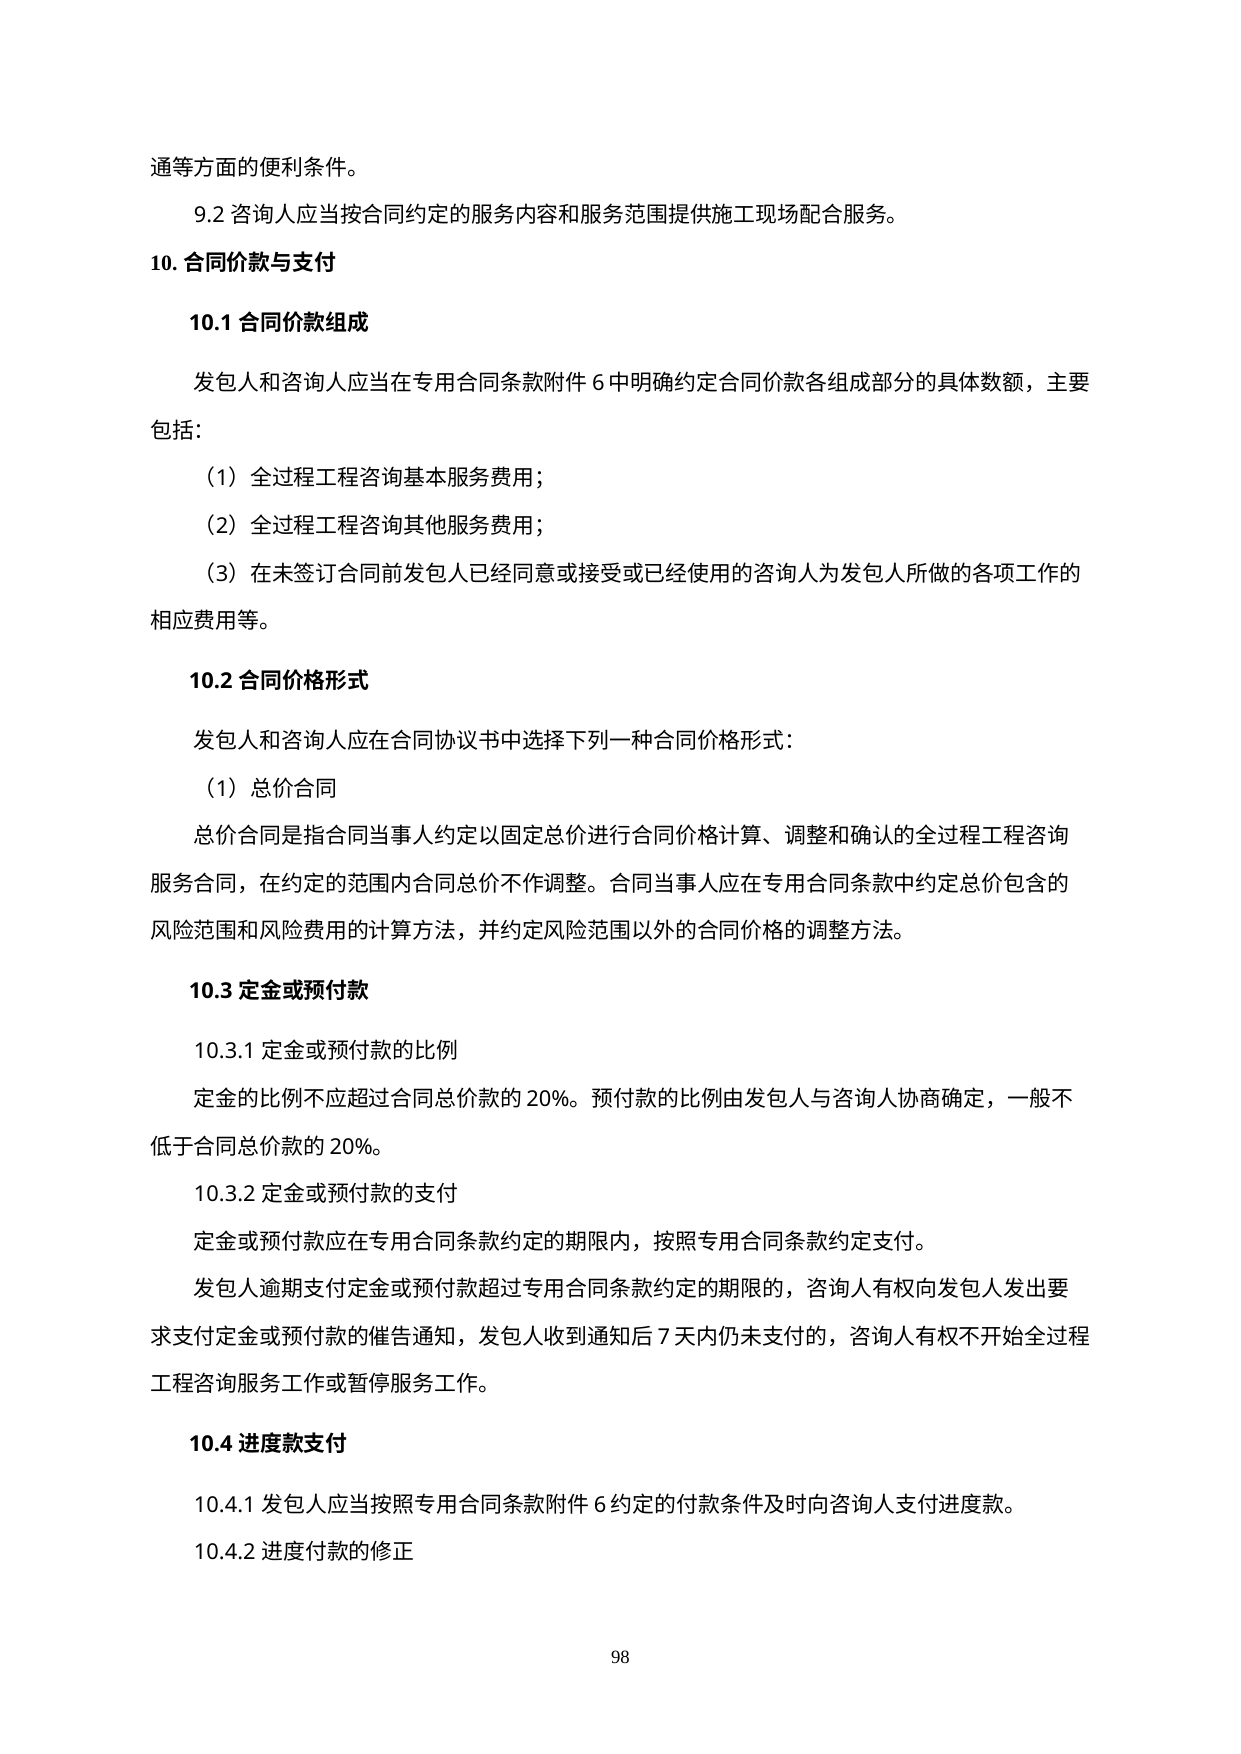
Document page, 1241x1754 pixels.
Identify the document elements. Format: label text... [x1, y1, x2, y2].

text 10.4.2 进度付款的修正 [150, 1534, 1090, 1566]
text 发包人和咨询人应当在专用合同条款附件6中明确约定合同价款各组成部分的具体数额，主要包括： [150, 365, 1090, 444]
subtitle 10.2 合同价格形式 [150, 663, 1090, 695]
text 发包人逾期支付定金或预付款超过专用合同条款约定的期限的，咨询人有权向发包人发出要求支付定金或预付款的催告通知，发包人收到通知后7天内仍未支付的，咨询人有权不开始全过程工程咨询服务工作或暂停服务工作。 [150, 1271, 1090, 1398]
subtitle 10. 合同价款与支付 [150, 245, 1090, 277]
text （1）总价合同 [150, 771, 1090, 802]
text 总价合同是指合同当事人约定以固定总价进行合同价格计算、调整和确认的全过程工程咨询服务合同，在约定的范围内合同总价不作调整。合同当事人应在专用合同条款中约定总价包含的风险范围和风险费用的计算方法，并约定风险范围以外的合同价格的调整方法。 [150, 818, 1090, 945]
text （3）在未签订合同前发包人已经同意或接受或已经使用的咨询人为发包人所做的各项工作的相应费用等。 [150, 556, 1090, 635]
subtitle 10.1 合同价款组成 [150, 305, 1090, 337]
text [150, 150, 1090, 182]
text 10.3.1 定金或预付款的比例 [150, 1033, 1090, 1065]
subtitle 10.3 定金或预付款 [150, 973, 1090, 1005]
text 9.2 咨询人应当按合同约定的服务内容和服务范围提供施工现场配合服务。 [150, 197, 1090, 229]
subtitle 10.4 进度款支付 [150, 1426, 1090, 1458]
text （2）全过程工程咨询其他服务费用； [150, 508, 1090, 540]
text 定金或预付款应在专用合同条款约定的期限内，按照专用合同条款约定支付。 [150, 1224, 1090, 1256]
text 定金的比例不应超过合同总价款的20%。预付款的比例由发包人与咨询人协商确定，一般不低于合同总价款的20%。 [150, 1081, 1090, 1160]
text 发包人和咨询人应在合同协议书中选择下列一种合同价格形式： [150, 723, 1090, 755]
text 10.3.2 定金或预付款的支付 [150, 1176, 1090, 1208]
text 10.4.1 发包人应当按照专用合同条款附件6约定的付款条件及时向咨询人支付进度款。 [150, 1487, 1090, 1518]
text （1）全过程工程咨询基本服务费用； [150, 460, 1090, 492]
